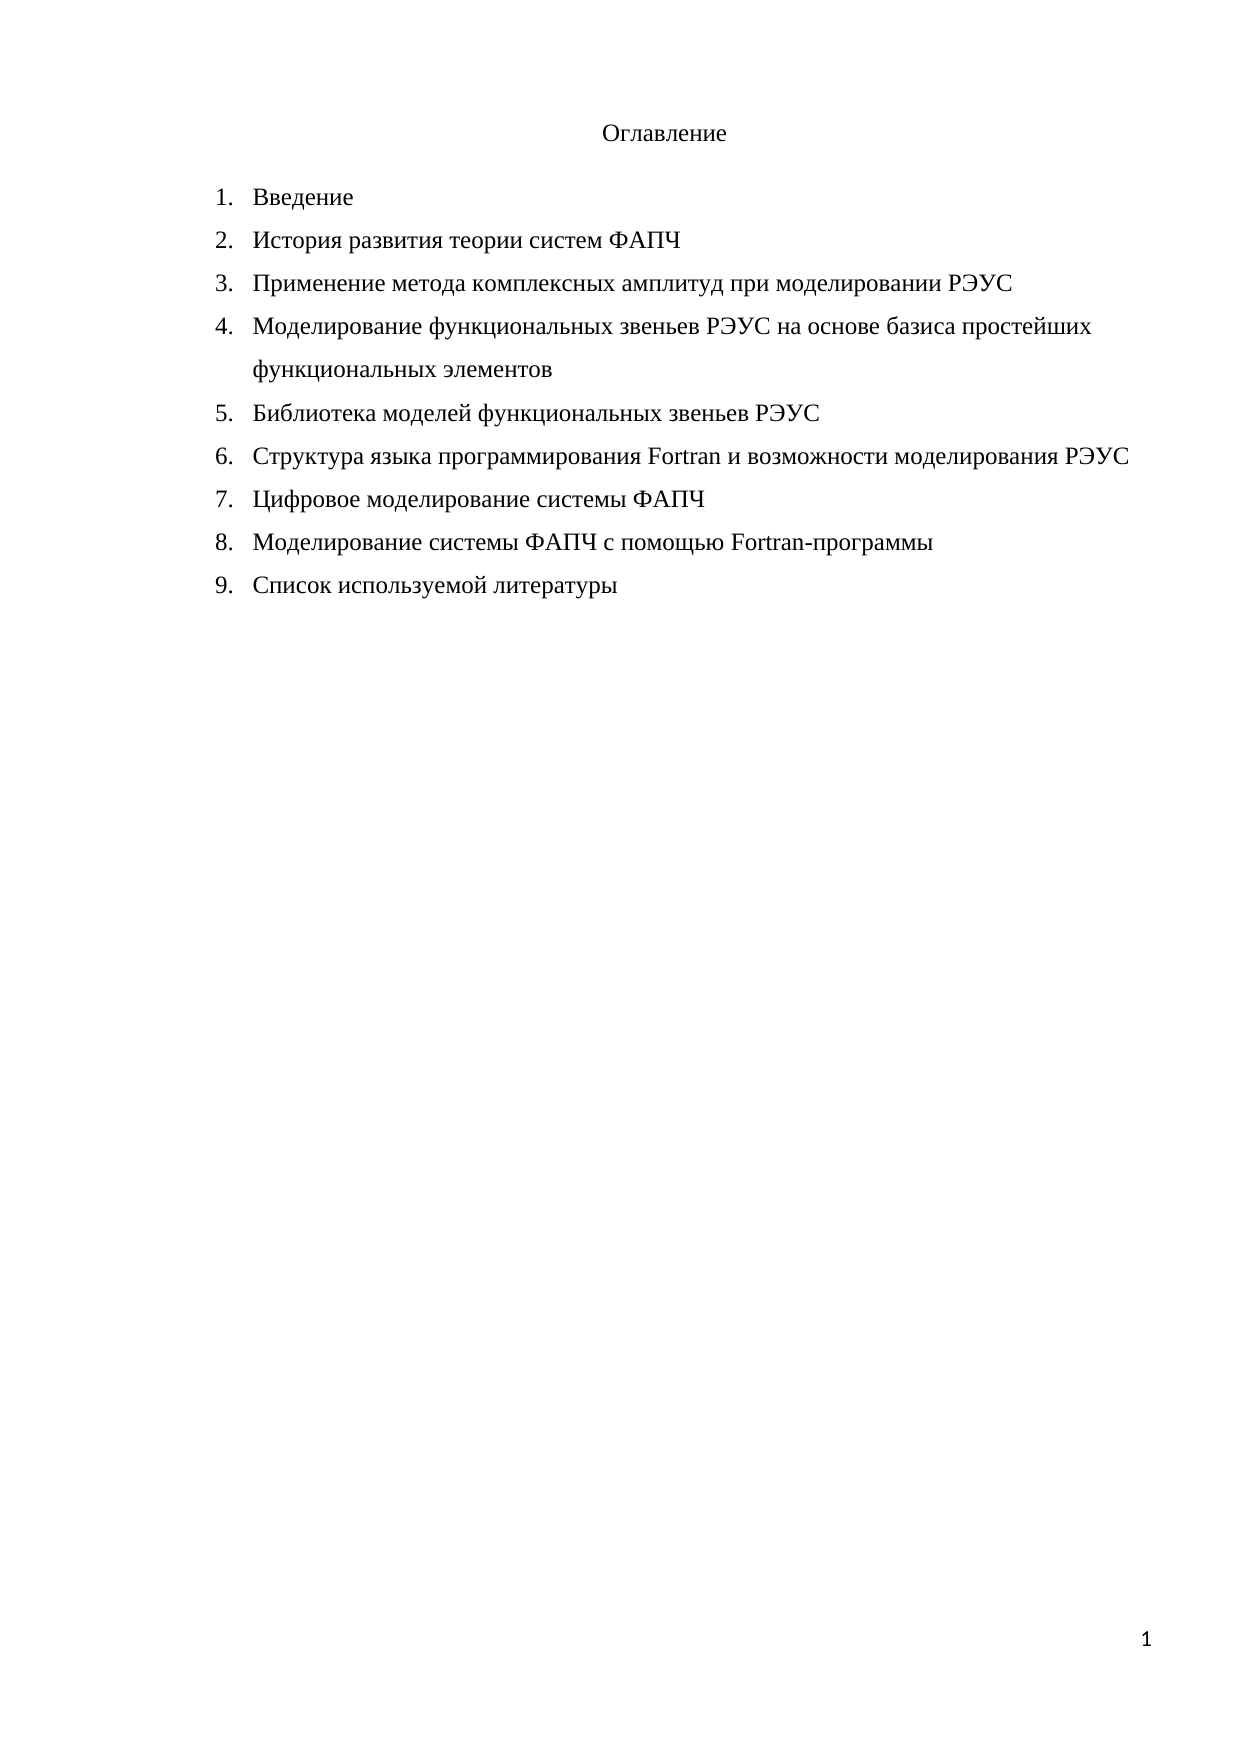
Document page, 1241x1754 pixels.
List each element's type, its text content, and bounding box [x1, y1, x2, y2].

list История развития теории систем ФАПЧ [215, 225, 1152, 254]
list Структура языка программирования Fortran и возможности моделирования РЭУС [215, 441, 1152, 469]
list Введение [215, 182, 1152, 211]
text Оглавление [177, 118, 1152, 147]
list Список используемой литературы [215, 570, 1152, 599]
list Библиотека моделей функциональных звеньев РЭУС [215, 398, 1152, 426]
list Цифровое моделирование системы ФАПЧ [215, 484, 1152, 513]
list Моделирование функциональных звеньев РЭУС на основе базиса простейших функциональных элементов [215, 311, 1152, 383]
list Моделирование системы ФАПЧ с помощью Fortran-программы [215, 527, 1152, 556]
list Применение метода комплексных амплитуд при моделировании РЭУС [215, 268, 1152, 297]
